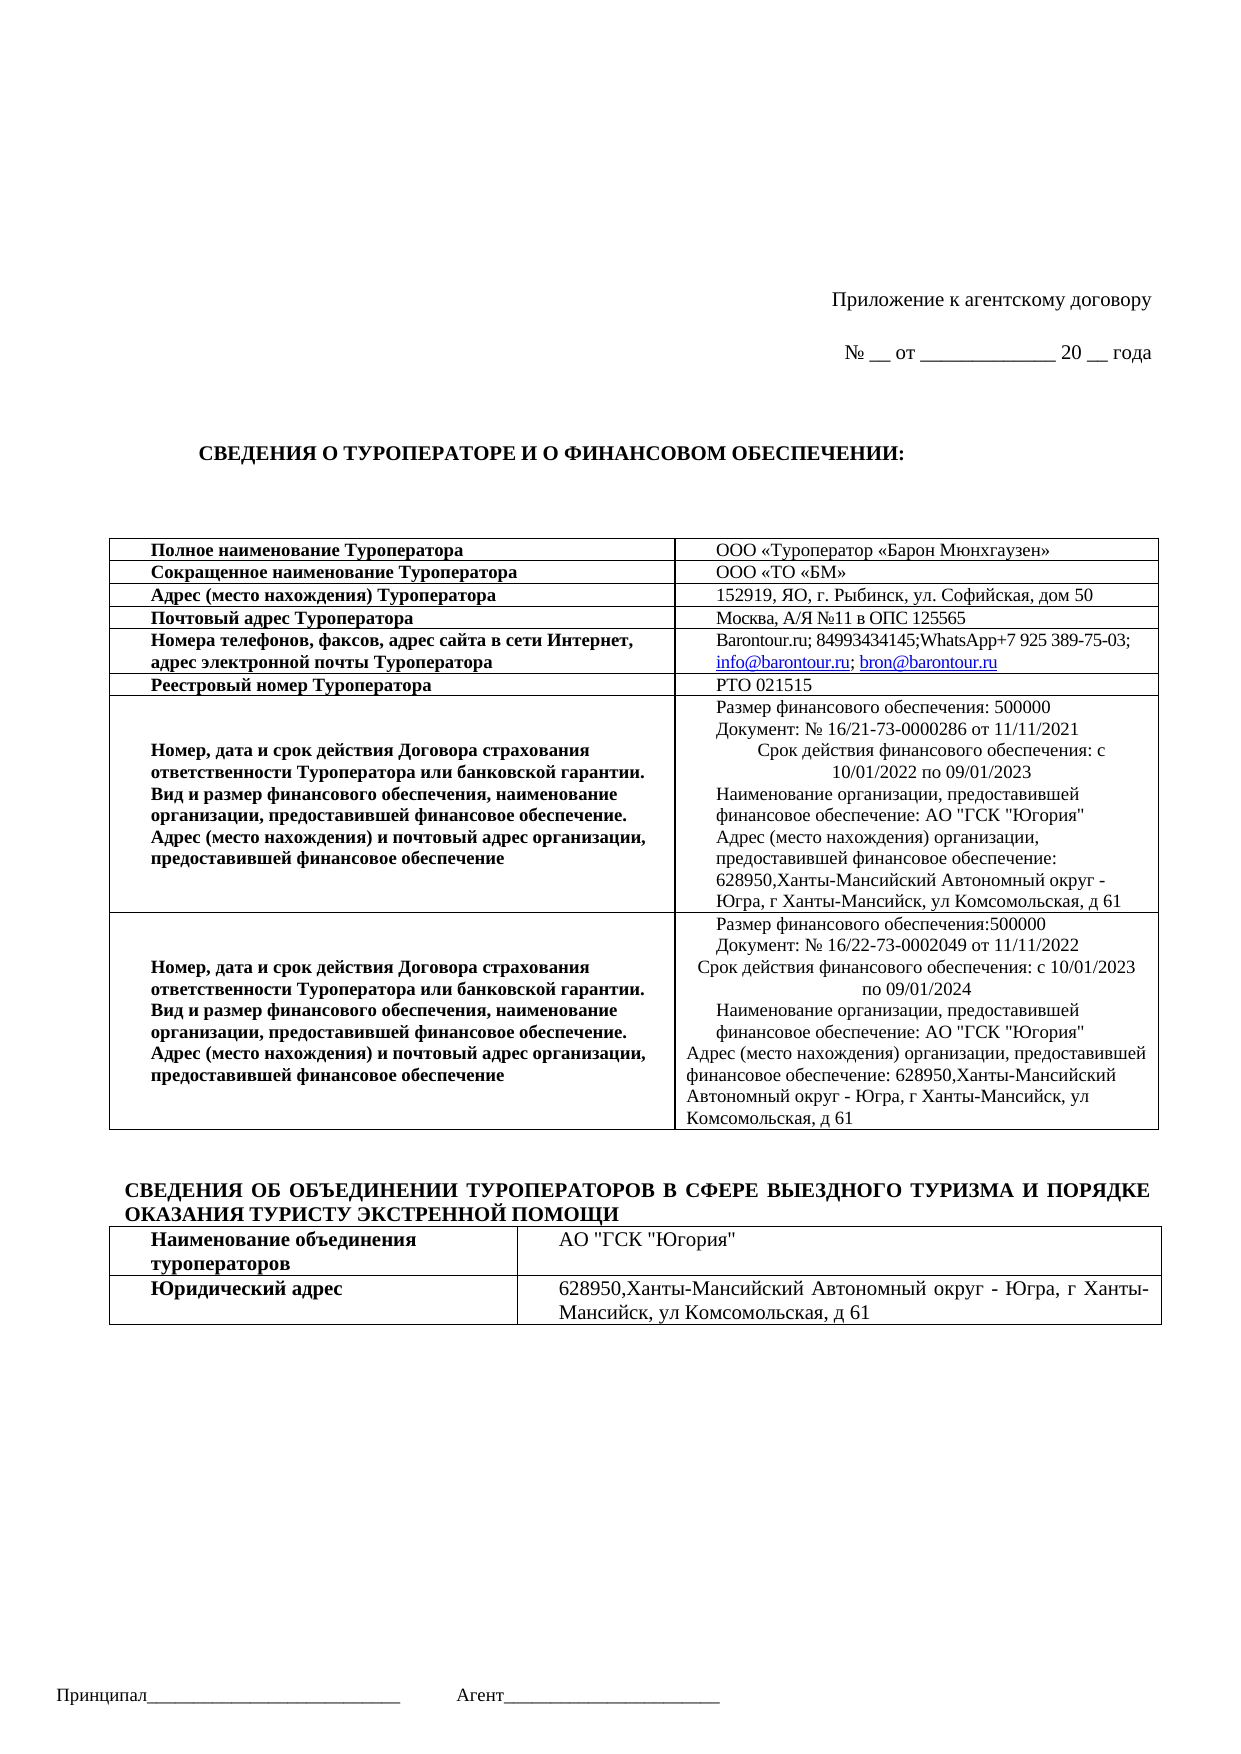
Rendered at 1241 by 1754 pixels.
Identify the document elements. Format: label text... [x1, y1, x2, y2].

text Приложение к агентскому договору [56, 287, 1152, 311]
table_cell Сокращенное наименование Туроператора [110, 561, 674, 583]
table_cell ООО «ТО «БМ» [676, 561, 1158, 583]
table_cell Номер, дата и срок действия Договора страхования ответственности Туроператора или банковской гарантии. Вид и размер финансового обеспечения, наименование организации, предоставившей финансовое обеспечение. Адрес (место нахождения) и почтовый адрес организации, предоставившей финансовое обеспечение [110, 913, 674, 1128]
table_cell 152919, ЯО, г. Рыбинск, ул. Софийская, дом 50 [676, 584, 1158, 606]
table_cell Реестровый номер Туроператора [110, 674, 674, 695]
table_cell Размер финансового обеспечения: 500000 Документ: № 16/21-73-0000286 от 11/11/2021 Срок действия финансового обеспечения: с 10/01/2022 по 09/01/2023 Наименование организации, предоставившей финансовое обеспечение: АО "ГСК "Югория" Адрес (место нахождения) организации, предоставившей финансовое обеспечение: 628950,Ханты-Мансийский Автономный округ - Югра, г Ханты-Мансийск, ул Комсомольская, д 61 [676, 696, 1158, 912]
table_cell Адрес (место нахождения) Туроператора [110, 584, 674, 606]
table_header ООО «Туроператор «Барон Мюнхгаузен» [676, 539, 1158, 560]
table_header Наименование объединения туроператоров [110, 1227, 517, 1275]
table_cell Размер финансового обеспечения:500000 Документ: № 16/22-73-0002049 от 11/11/2022 Срок действия финансового обеспечения: с 10/01/2023 по 09/01/2024 Наименование организации, предоставившей финансовое обеспечение: АО "ГСК "Югория" Адрес (место нахождения) организации, предоставившей финансовое обеспечение: 628950,Ханты-Мансийский Автономный округ - Югра, г Ханты-Мансийск, ул Комсомольская, д 61 [676, 913, 1158, 1128]
table_header Полное наименование Туроператора [110, 539, 674, 560]
table_cell Юридический адрес [110, 1276, 517, 1324]
text СВЕДЕНИЯ ОБ ОБЪЕДИНЕНИИ ТУРОПЕРАТОРОВ В СФЕРЕ ВЫЕЗДНОГО ТУРИЗМА И ПОРЯДКЕ ОКАЗАНИЯ ТУРИСТУ ЭКСТРЕННОЙ ПОМОЩИ [124, 1178, 1152, 1226]
table_header АО "ГСК "Югория" [518, 1227, 1161, 1275]
table_cell Номера телефонов, факсов, адрес сайта в сети Интернет, адрес электронной почты Туроператора [110, 629, 674, 672]
table_cell Barontour.ru; 84993434145;WhatsApp+7 925 389-75-03; info@barontour.ru; bron@barontour.ru [676, 629, 1158, 672]
table_cell РТО 021515 [676, 674, 1158, 695]
text № __ от _____________ 20 __ года [56, 340, 1152, 364]
table_cell Номер, дата и срок действия Договора страхования ответственности Туроператора или банковской гарантии. Вид и размер финансового обеспечения, наименование организации, предоставившей финансовое обеспечение. Адрес (место нахождения) и почтовый адрес организации, предоставившей финансовое обеспечение [110, 696, 674, 912]
table_cell 628950,Ханты-Мансийский Автономный округ - Югра, г Ханты-Мансийск, ул Комсомольская, д 61 [518, 1276, 1161, 1324]
table_cell Почтовый адрес Туроператора [110, 607, 674, 628]
text СВЕДЕНИЯ О ТУРОПЕРАТОРЕ И О ФИНАНСОВОМ ОБЕСПЕЧЕНИИ: [198, 441, 1152, 465]
table_cell Москва, А/Я №11 в ОПС 125565 [676, 607, 1158, 628]
